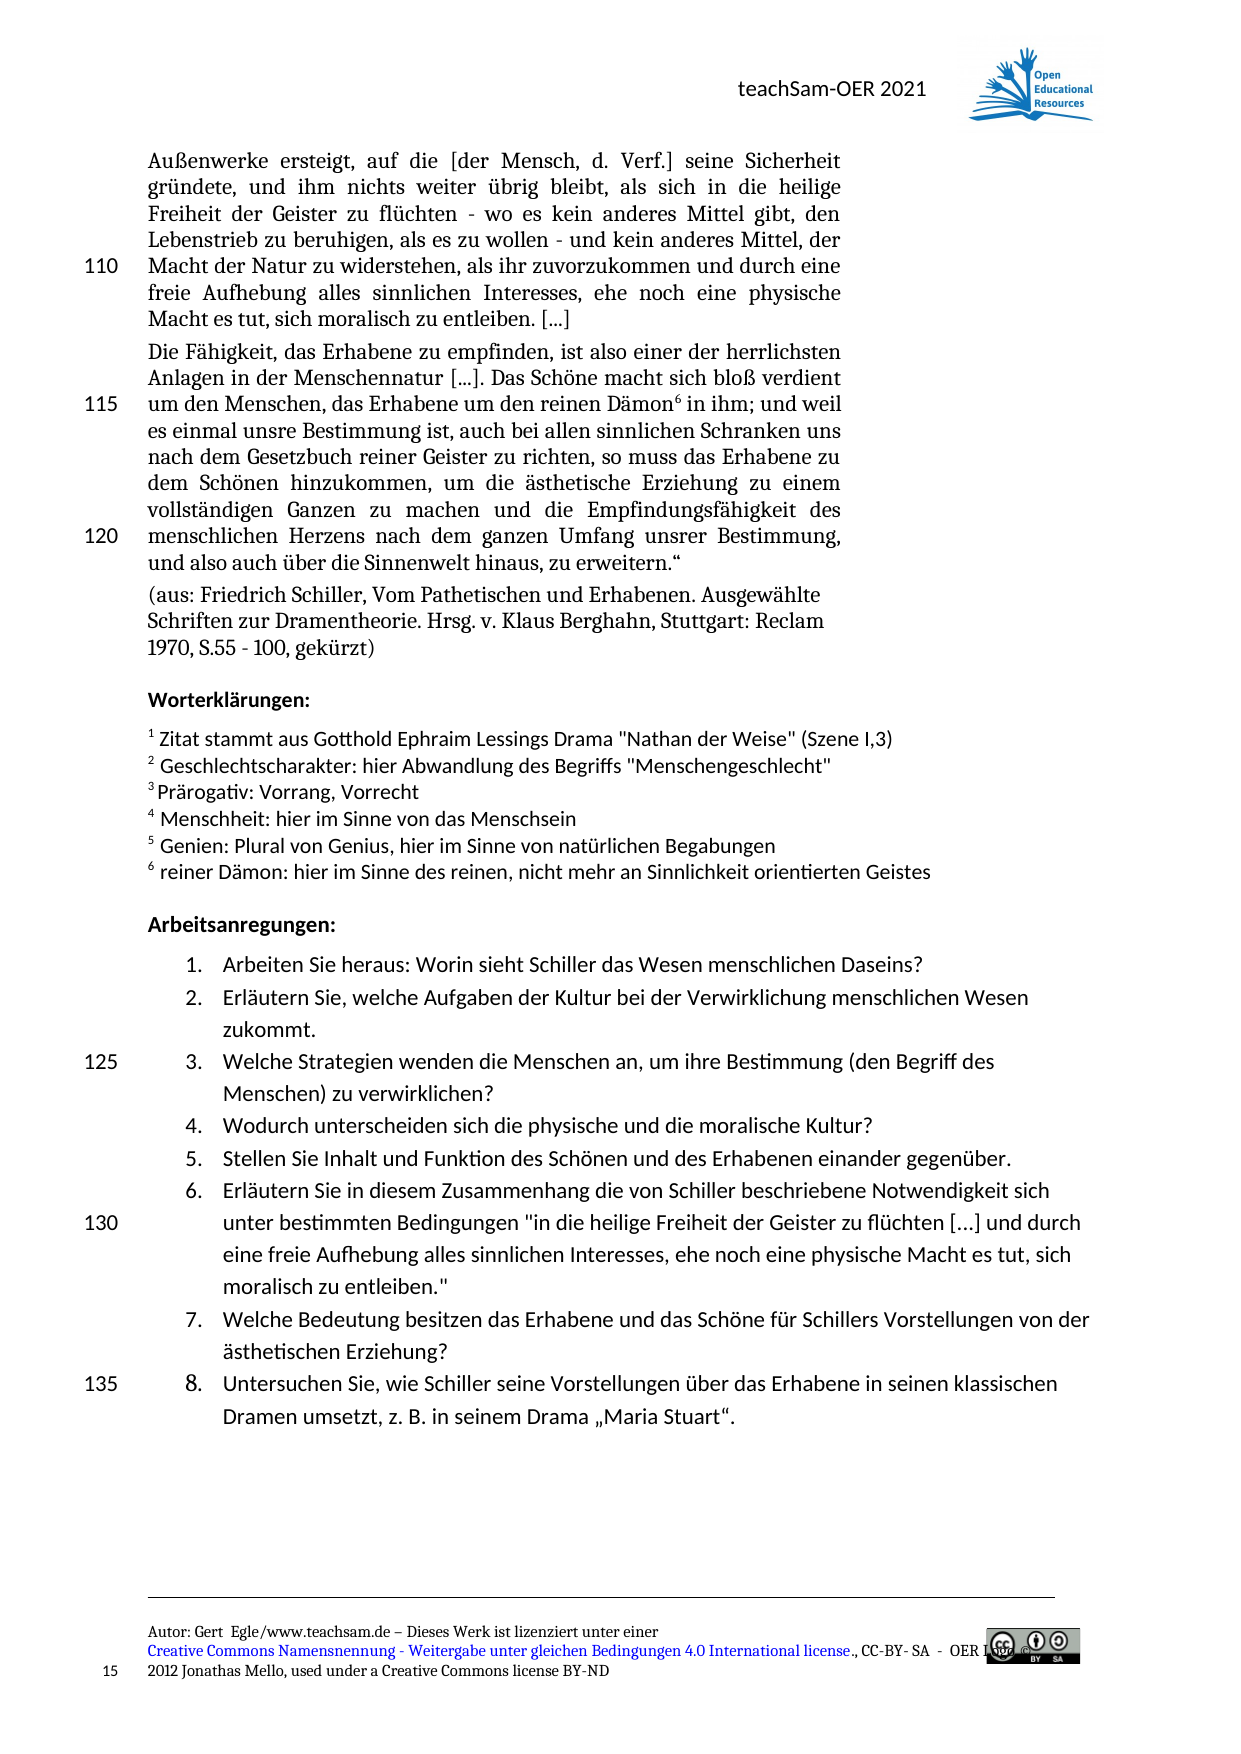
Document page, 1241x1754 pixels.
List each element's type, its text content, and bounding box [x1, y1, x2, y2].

list Stellen Sie Inhalt und Funktion des Schönen und des Erhabenen einander gegenüber. [185, 1144, 1092, 1172]
text 6 reiner Dämon: hier im Sinne des reinen, nicht mehr an Sinnlichkeit orientierten Geistes [148, 858, 1092, 885]
text 1 Zitat stammt aus Gotthold Ephraim Lessings Drama "Nathan der Weise" (Szene I,3) [148, 725, 1092, 752]
text (aus: Friedrich Schiller, Vom Pathetischen und Erhabenen. Ausgewählte Schriften zur Dramentheorie. Hrsg. v. Klaus Berghahn, Stuttgart: Reclam 1970, S.55 - 100, gekürzt) [148, 582, 842, 661]
list Wodurch unterscheiden sich die physische und die moralische Kultur? [185, 1112, 1092, 1139]
text Arbeitsanregungen: [148, 910, 1092, 938]
picture [986, 1628, 1081, 1664]
text 3 Prärogativ: Vorrang, Vorrecht [148, 778, 1092, 805]
text Die Fähigkeit, das Erhabene zu empfinden, ist also einer der herrlichsten Anlagen in der Menschennatur [...]. Das Schöne macht sich bloß verdient um den Menschen, das Erhabene um den reinen Dämon6 in ihm; und weil es einmal unsre Bestimmung ist, auch bei allen sinnlichen Schranken uns nach dem Gesetzbuch reiner Geister zu richten, so muss das Erhabene zu dem Schönen hinzukommen, um die ästhetische Erziehung zu einem vollständigen Ganzen zu machen und die Empfindungsfähigkeit des menschlichen Herzens nach dem ganzen Umfang unsrer Bestimmung, und also auch über die Sinnenwelt hinaus, zu erweitern.“ [148, 338, 842, 576]
list Welche Strategien wenden die Menschen an, um ihre Bestimmung (den Begriff des Menschen) zu verwirklichen? [185, 1047, 1092, 1107]
list Untersuchen Sie, wie Schiller seine Vorstellungen über das Erhabene in seinen klassischen Dramen umsetzt, z. B. in seinem Drama „Maria Stuart“. [185, 1369, 1092, 1430]
text Worterklärungen: [148, 686, 1092, 713]
text 2 Geschlechtscharakter: hier Abwandlung des Begriffs "Menschengeschlecht" [148, 752, 1092, 778]
text 4 Menschheit: hier im Sinne von das Menschsein [148, 805, 1092, 832]
list Erläutern Sie in diesem Zusammenhang die von Schiller beschriebene Notwendigkeit sich unter bestimmten Bedingungen "in die heilige Freiheit der Geister zu flüchten [...] und durch eine freie Aufhebung alles sinnlichen Interesses, ehe noch eine physische Macht es tut, sich moralisch zu entleiben." [185, 1176, 1092, 1301]
text 5 Genien: Plural von Genius, hier im Sinne von natürlichen Begabungen [148, 832, 1092, 858]
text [148, 148, 842, 332]
list Erläutern Sie, welche Aufgaben der Kultur bei der Verwirklichung menschlichen Wesen zukommt. [185, 983, 1092, 1043]
list Welche Bedeutung besitzen das Erhabene und das Schöne für Schillers Vorstellungen von der ästhetischen Erziehung? [185, 1305, 1092, 1365]
picture [956, 35, 1104, 133]
list Arbeiten Sie heraus: Worin sieht Schiller das Wesen menschlichen Daseins? [185, 951, 1092, 979]
